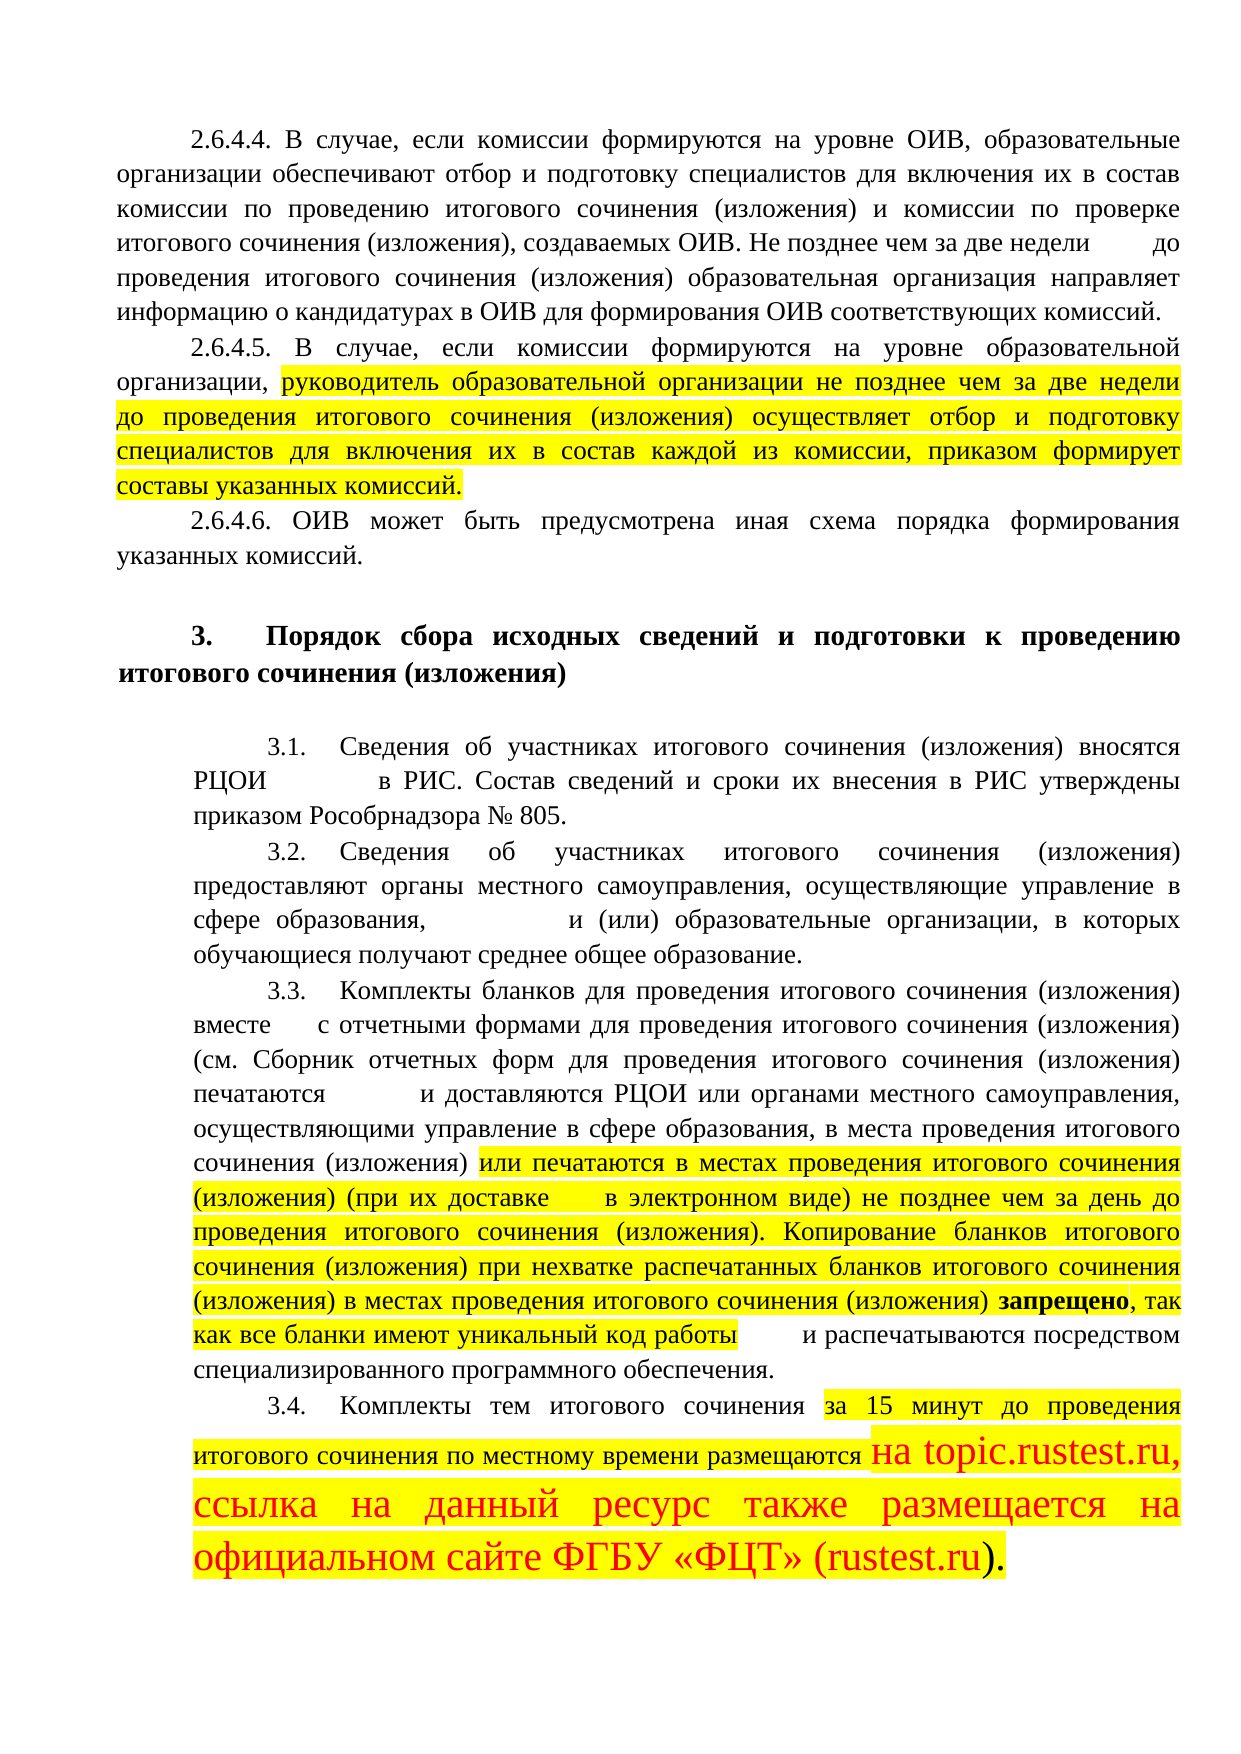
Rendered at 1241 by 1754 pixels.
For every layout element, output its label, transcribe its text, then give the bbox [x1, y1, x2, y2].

list Сведения об участниках итогового сочинения (изложения) вносятся РЦОИ в РИС. Состав сведений и сроки их внесения в РИС утверждены приказом Рособрнадзора № 805. [193, 730, 1181, 830]
list Комплекты тем итогового сочинения за 15 минут до проведения итогового сочинения по местному времени размещаются на topic.rustest.ru, ссылка на данный ресурс также размещается на официальном сайте ФГБУ «ФЦТ» (rustest.ru). [193, 1389, 1181, 1439]
text 2.6.4.5. В случае, если комиссии формируются на уровне образовательной организации, руководитель образовательной организации не позднее чем за две недели до проведения итогового сочинения (изложения) осуществляет отбор и подготовку специалистов для включения их в состав каждой из комиссии, приказом формирует составы указанных комиссий. [116, 465, 1181, 500]
text 2.6.4.4. В случае, если комиссии формируются на уровне ОИВ, образовательные организации обеспечивают отбор и подготовку специалистов для включения их в состав комиссии по проведению итогового сочинения (изложения) и комиссии по проверке итогового сочинения (изложения), создаваемых ОИВ. Не позднее чем за две недели до проведения итогового сочинения (изложения) образовательная организация направляет информацию о кандидатурах в ОИВ для формирования ОИВ соответствующих комиссий. [116, 123, 1181, 326]
text 2.6.4.5. В случае, если комиссии формируются на уровне образовательной организации, руководитель образовательной организации не позднее чем за две недели до проведения итогового сочинения (изложения) осуществляет отбор и подготовку специалистов для включения их в состав каждой из комиссии, приказом формирует составы указанных комиссий. [116, 331, 1181, 400]
list Комплекты бланков для проведения итогового сочинения (изложения) вместе с отчетными формами для проведения итогового сочинения (изложения) (см. Сборник отчетных форм для проведения итогового сочинения (изложения) печатаются и доставляются РЦОИ или органами местного самоуправления, осуществляющими управление в сфере образования, в места проведения итогового сочинения (изложения) или печатаются в местах проведения итогового сочинения (изложения) (при их доставке в электронном виде) не позднее чем за день до проведения итогового сочинения (изложения). Копирование бланков итогового сочинения (изложения) при нехватке распечатанных бланков итогового сочинения (изложения) в местах проведения итогового сочинения (изложения) запрещено, так как все бланки имеют уникальный код работы и распечатываются посредством специализированного программного обеспечения. [193, 974, 1181, 1181]
list Сведения об участниках итогового сочинения (изложения) предоставляют органы местного самоуправления, осуществляющие управление в сфере образования, и (или) образовательные организации, в которых обучающиеся получают среднее общее образование. [193, 834, 1181, 969]
text 2.6.4.6. ОИВ может быть предусмотрена иная схема порядка формирования указанных комиссий. [116, 504, 1181, 570]
list Порядок сбора исходных сведений и подготовки к проведению итогового сочинения (изложения) [118, 618, 1182, 689]
list Комплекты тем итогового сочинения за 15 минут до проведения итогового сочинения по местному времени размещаются на topic.rustest.ru, ссылка на данный ресурс также размещается на официальном сайте ФГБУ «ФЦТ» (rustest.ru). [193, 1526, 1181, 1579]
list Комплекты бланков для проведения итогового сочинения (изложения) вместе с отчетными формами для проведения итогового сочинения (изложения) (см. Сборник отчетных форм для проведения итогового сочинения (изложения) печатаются и доставляются РЦОИ или органами местного самоуправления, осуществляющими управление в сфере образования, в места проведения итогового сочинения (изложения) или печатаются в местах проведения итогового сочинения (изложения) (при их доставке в электронном виде) не позднее чем за день до проведения итогового сочинения (изложения). Копирование бланков итогового сочинения (изложения) при нехватке распечатанных бланков итогового сочинения (изложения) в местах проведения итогового сочинения (изложения) запрещено, так как все бланки имеют уникальный код работы и распечатываются посредством специализированного программного обеспечения. [193, 1281, 1181, 1384]
